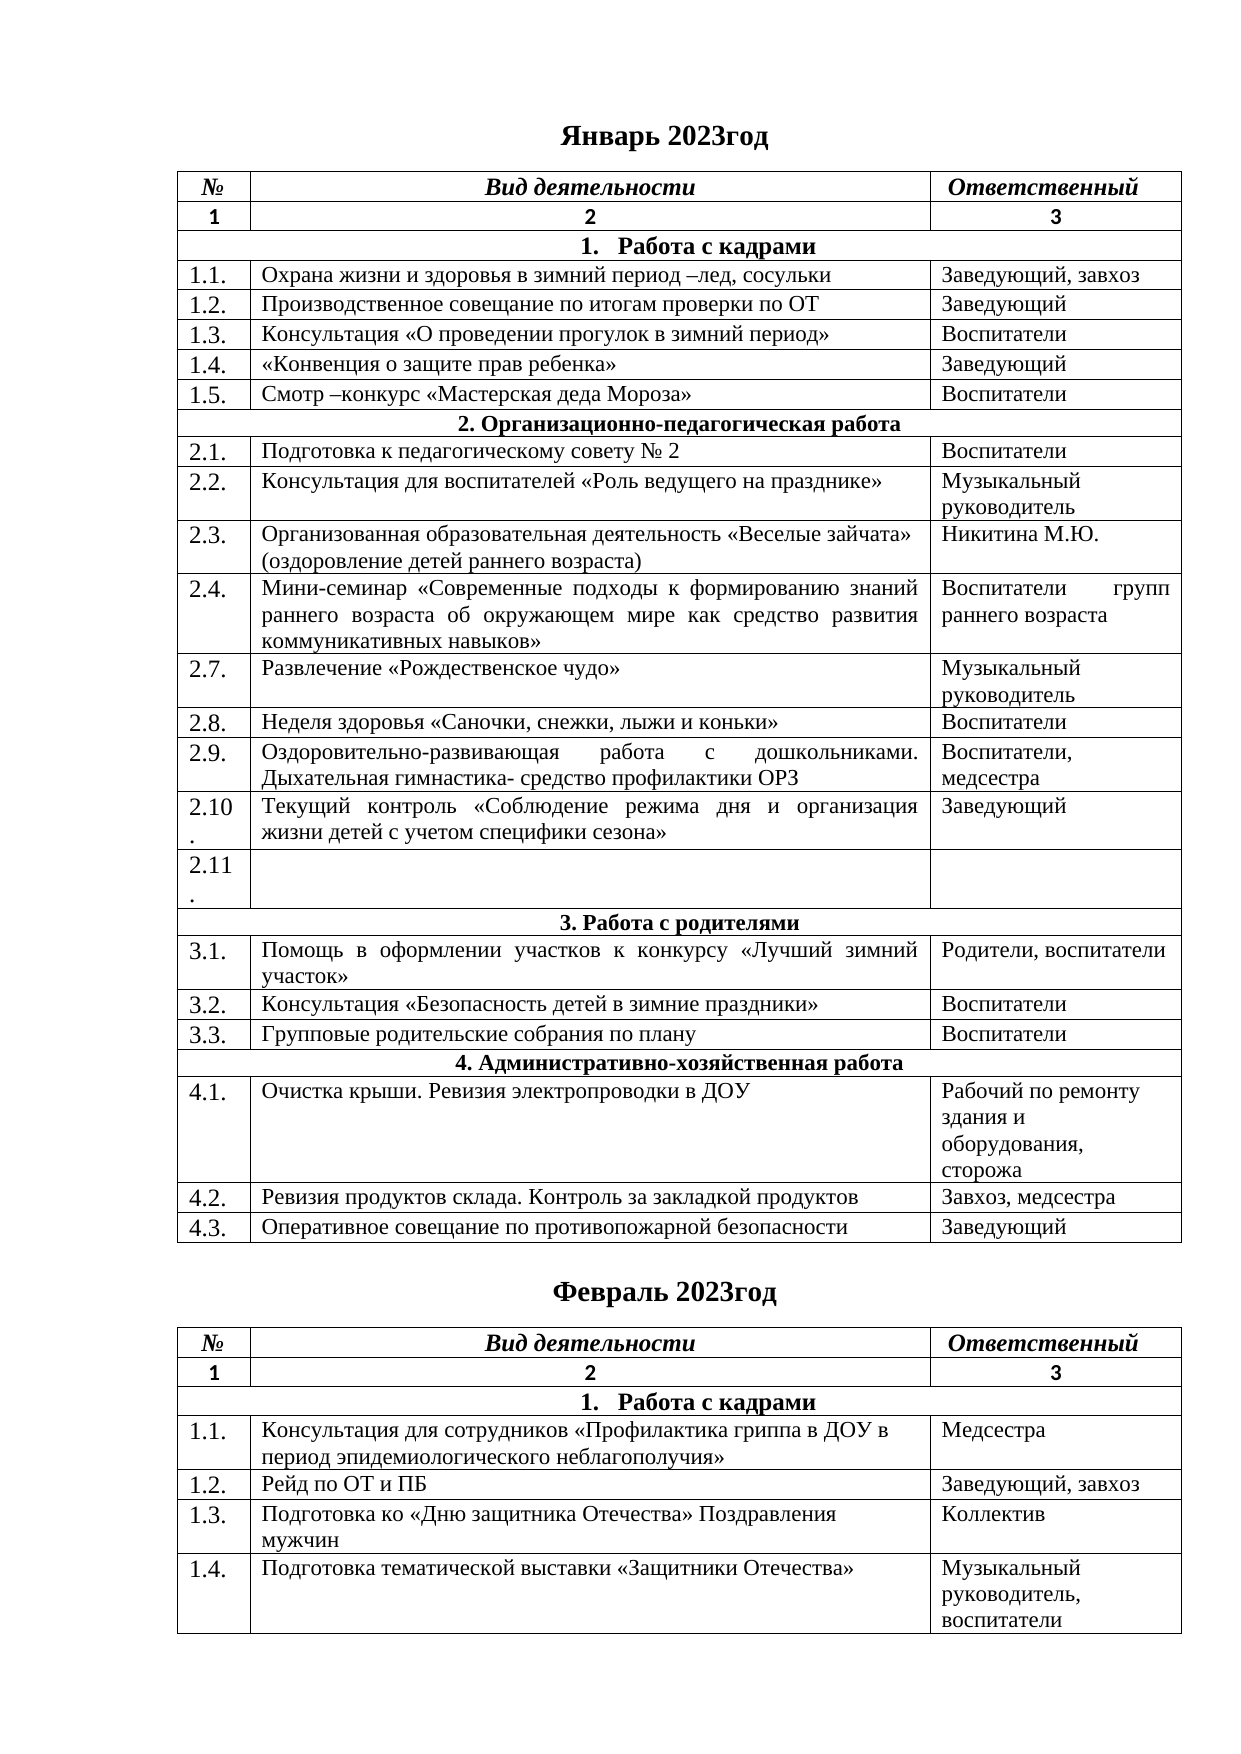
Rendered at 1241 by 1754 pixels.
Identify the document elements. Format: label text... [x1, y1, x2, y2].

table_cell 1 [178, 202, 250, 230]
table_cell Групповые родительские собрания по плану [251, 1020, 930, 1048]
table_cell Музыкальный руководитель, воспитатели [931, 1554, 1181, 1633]
table_cell Музыкальный руководитель [931, 467, 1181, 519]
table_cell Никитина М.Ю. [931, 521, 1181, 573]
table_cell 1.5. [178, 380, 250, 408]
table_cell 1.4. [178, 350, 250, 379]
table_header Ответственный [931, 1328, 1181, 1357]
table_cell Коллектив [931, 1500, 1181, 1553]
table_cell Оперативное совещание по противопожарной безопасности [251, 1213, 930, 1242]
table_cell Родители, воспитатели [931, 936, 1181, 989]
table_header № [178, 1328, 250, 1357]
table_cell Воспитатели, медсестра [931, 738, 1181, 791]
table_cell 1.4. [178, 1554, 250, 1633]
table_cell 2.7. [178, 654, 250, 707]
table_cell 2.11. [178, 850, 250, 908]
table_cell Воспитатели групп раннего возраста [931, 574, 1181, 653]
table_cell Мини-семинар «Современные подходы к формированию знаний раннего возраста об окружающем мире как средство развития коммуникативных навыков» [251, 574, 930, 653]
table_cell Подготовка к педагогическому совету № 2 [251, 437, 930, 466]
table_cell Работа с кадрами [178, 231, 1181, 259]
table_cell Оздоровительно-развивающая работа с дошкольниками. Дыхательная гимнастика- средство профилактики ОРЗ [251, 738, 930, 791]
table_cell 3. Работа с родителями [178, 909, 1181, 935]
table_cell Воспитатели [931, 708, 1181, 737]
table_cell Воспитатели [931, 380, 1181, 408]
table_cell Неделя здоровья «Саночки, снежки, лыжи и коньки» [251, 708, 930, 737]
table_cell Консультация для воспитателей «Роль ведущего на празднике» [251, 467, 930, 519]
table_cell 1.2. [178, 290, 250, 319]
text Февраль 2023год [177, 1274, 1152, 1307]
table_cell Заведующий, завхоз [931, 261, 1181, 289]
table_cell 4. Административно-хозяйственная работа [178, 1050, 1181, 1076]
table_cell 2.2. [178, 467, 250, 519]
table_cell 2 [251, 202, 930, 230]
table_cell Охрана жизни и здоровья в зимний период –лед, сосульки [251, 261, 930, 289]
table_cell 4.2. [178, 1183, 250, 1212]
table_cell 2.3. [178, 521, 250, 573]
table_cell 1.1. [178, 1416, 250, 1469]
table_cell 3.2. [178, 990, 250, 1019]
table_header № [178, 172, 250, 201]
table_cell 3.3. [178, 1020, 250, 1048]
table_cell 4.1. [178, 1077, 250, 1182]
table_cell Смотр –конкурс «Мастерская деда Мороза» [251, 380, 930, 408]
table_cell Рабочий по ремонту здания и оборудования, сторожа [931, 1077, 1181, 1182]
table_cell Заведующий [931, 1213, 1181, 1242]
table_cell 1.3. [178, 320, 250, 349]
table_cell Заведующий [931, 350, 1181, 379]
table_cell Ревизия продуктов склада. Контроль за закладкой продуктов [251, 1183, 930, 1212]
table_cell 2.10. [178, 792, 250, 849]
table_cell 2 [251, 1358, 930, 1386]
table_cell Музыкальный руководитель [931, 654, 1181, 707]
table_cell [931, 850, 1181, 908]
table_cell Подготовка тематической выставки «Защитники Отечества» [251, 1554, 930, 1633]
table_cell 2.4. [178, 574, 250, 653]
table_cell Рейд по ОТ и ПБ [251, 1470, 930, 1499]
table_cell Воспитатели [931, 320, 1181, 349]
table_cell 1.3. [178, 1500, 250, 1553]
table_cell 3 [931, 1358, 1181, 1386]
table_cell Консультация для сотрудников «Профилактика гриппа в ДОУ в период эпидемиологического неблагополучия» [251, 1416, 930, 1469]
table_cell Медсестра [931, 1416, 1181, 1469]
table_cell Организованная образовательная деятельность «Веселые зайчата» (оздоровление детей раннего возраста) [251, 521, 930, 573]
table_cell 2.1. [178, 437, 250, 466]
table_cell Подготовка ко «Дню защитника Отечества» Поздравления мужчин [251, 1500, 930, 1553]
table_cell 2.9. [178, 738, 250, 791]
table_cell Помощь в оформлении участков к конкурсу «Лучший зимний участок» [251, 936, 930, 989]
table_cell Заведующий [931, 290, 1181, 319]
text Январь 2023год [177, 118, 1152, 152]
table_cell Заведующий, завхоз [931, 1470, 1181, 1499]
table_header Вид деятельности [251, 172, 930, 201]
table_cell Воспитатели [931, 437, 1181, 466]
table_cell Консультация «Безопасность детей в зимние праздники» [251, 990, 930, 1019]
table_cell Развлечение «Рождественское чудо» [251, 654, 930, 707]
table_cell 1 [178, 1358, 250, 1386]
table_cell «Конвенция о защите прав ребенка» [251, 350, 930, 379]
table_cell Завхоз, медсестра [931, 1183, 1181, 1212]
table_cell Консультация «О проведении прогулок в зимний период» [251, 320, 930, 349]
table_cell 1.1. [178, 261, 250, 289]
table_cell Заведующий [931, 792, 1181, 849]
table_cell Воспитатели [931, 990, 1181, 1019]
table_cell Производственное совещание по итогам проверки по ОТ [251, 290, 930, 319]
table_cell Работа с кадрами [178, 1387, 1181, 1415]
table_header Вид деятельности [251, 1328, 930, 1357]
table_cell 1.2. [178, 1470, 250, 1499]
table_cell Воспитатели [931, 1020, 1181, 1048]
table_cell Текущий контроль «Соблюдение режима дня и организация жизни детей с учетом специфики сезона» [251, 792, 930, 849]
table_cell 3.1. [178, 936, 250, 989]
table_cell Очистка крыши. Ревизия электропроводки в ДОУ [251, 1077, 930, 1182]
table_cell [251, 850, 930, 908]
table_cell 3 [931, 202, 1181, 230]
table_cell 2. Организационно-педагогическая работа [178, 410, 1181, 436]
table_cell 2.8. [178, 708, 250, 737]
table_header Ответственный [931, 172, 1181, 201]
table_cell 4.3. [178, 1213, 250, 1242]
